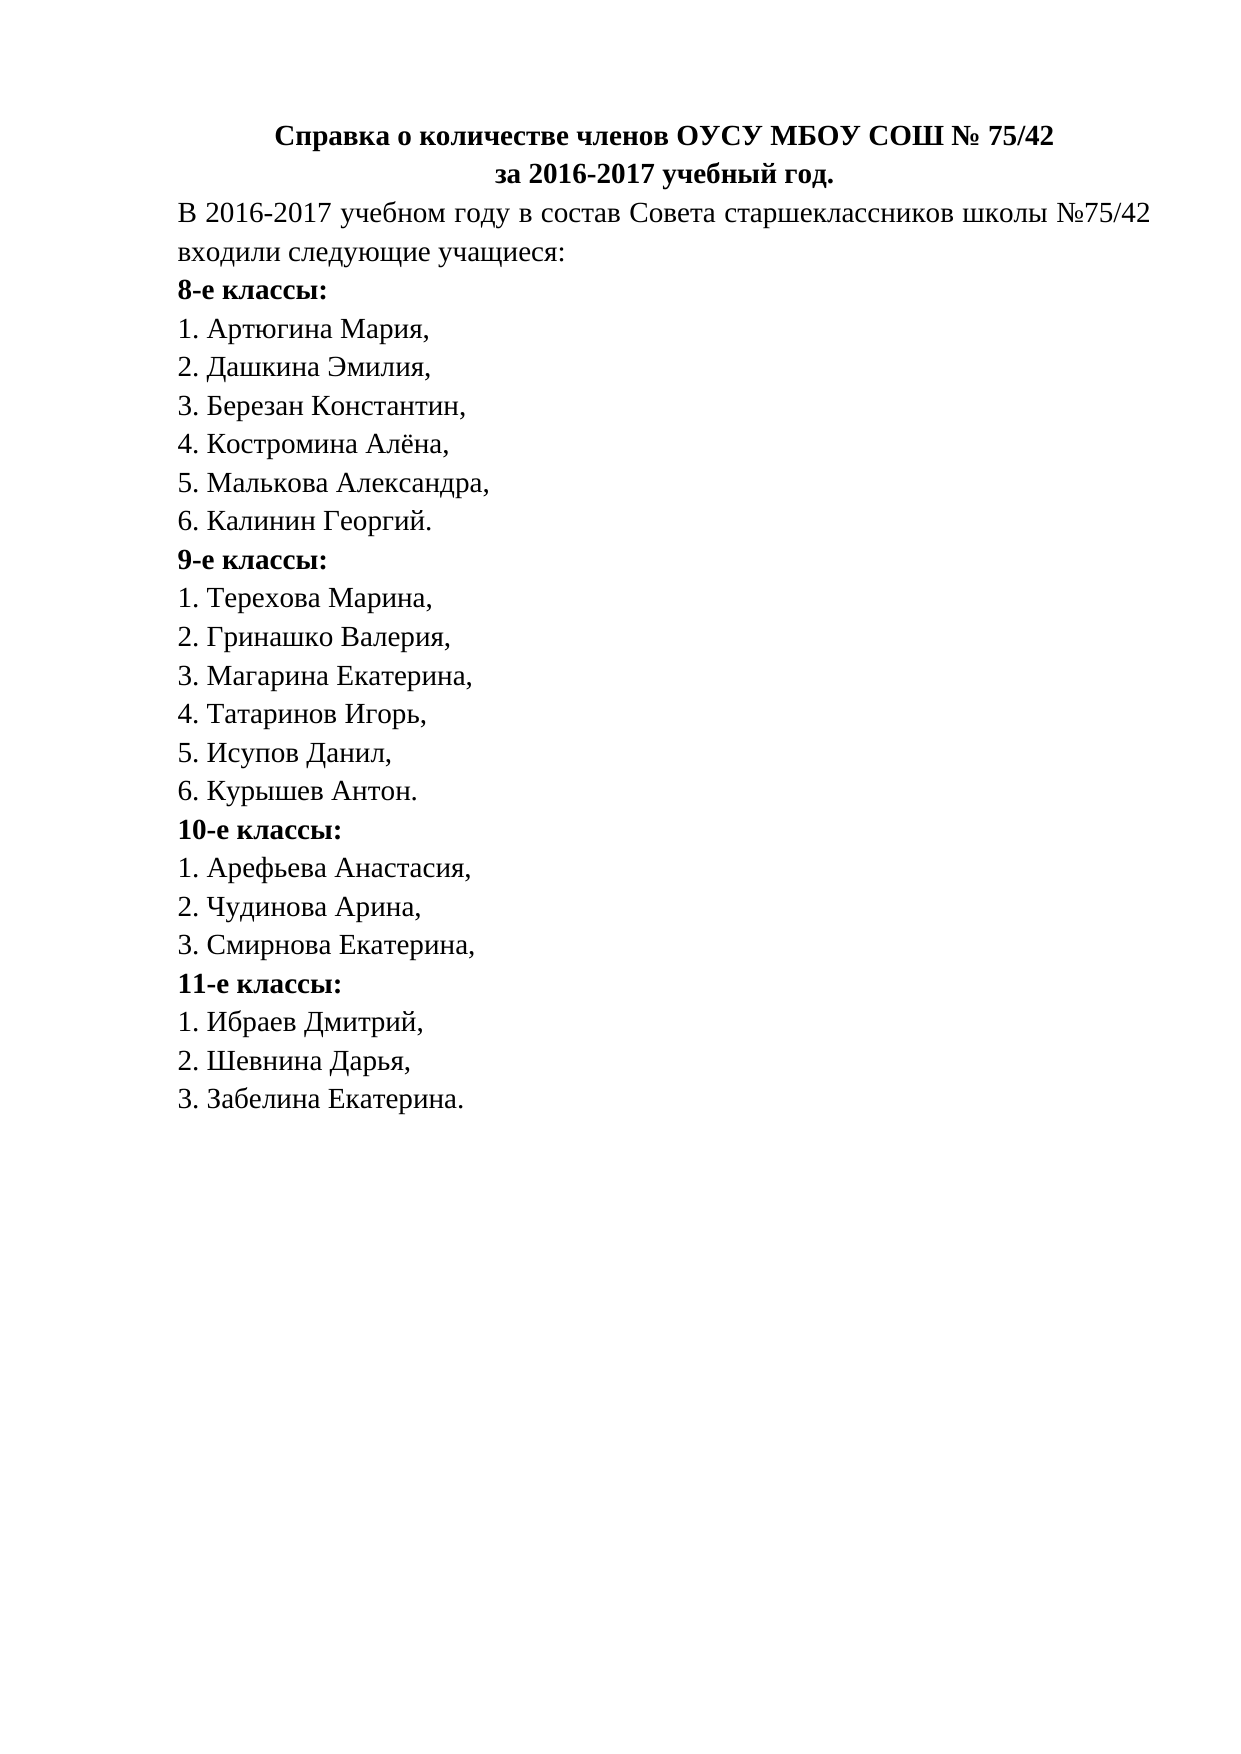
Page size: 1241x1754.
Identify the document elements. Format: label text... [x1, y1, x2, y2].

text 10-е классы: [177, 812, 1152, 845]
text 4. Костромина Алёна, [177, 426, 1152, 460]
text 5. Малькова Александра, [177, 465, 1152, 498]
text 1. Арефьева Анастасия, [177, 850, 1152, 884]
text 6. Калинин Георгий. [177, 503, 1152, 537]
text 3. Забелина Екатерина. [177, 1082, 1152, 1115]
text Справка о количестве членов ОУСУ МБОУ СОШ № 75/42 [177, 118, 1152, 152]
text 2. Шевнина Дарья, [177, 1043, 1152, 1077]
text 2. Чудинова Арина, [177, 889, 1152, 922]
text 9-е классы: [177, 542, 1152, 576]
text 4. Татаринов Игорь, [177, 696, 1152, 730]
text 1. Артюгина Мария, [177, 311, 1152, 344]
text 1. Ибраев Дмитрий, [177, 1004, 1152, 1038]
text 5. Исупов Данил, [177, 735, 1152, 768]
text 3. Магарина Екатерина, [177, 658, 1152, 691]
text за 2016-2017 учебный год. [177, 157, 1152, 190]
text 1. Терехова Марина, [177, 581, 1152, 614]
text 2. Дашкина Эмилия, [177, 349, 1152, 383]
text 8-е классы: [177, 272, 1152, 306]
text 6. Курышев Антон. [177, 773, 1152, 807]
text В 2016-2017 учебном году в состав Совета старшеклассников школы №75/42 входили следующие учащиеся: [177, 195, 1152, 267]
text 3. Смирнова Екатерина, [177, 927, 1152, 961]
text 2. Гринашко Валерия, [177, 619, 1152, 653]
text 3. Березан Константин, [177, 388, 1152, 421]
text 11-е классы: [177, 966, 1152, 999]
